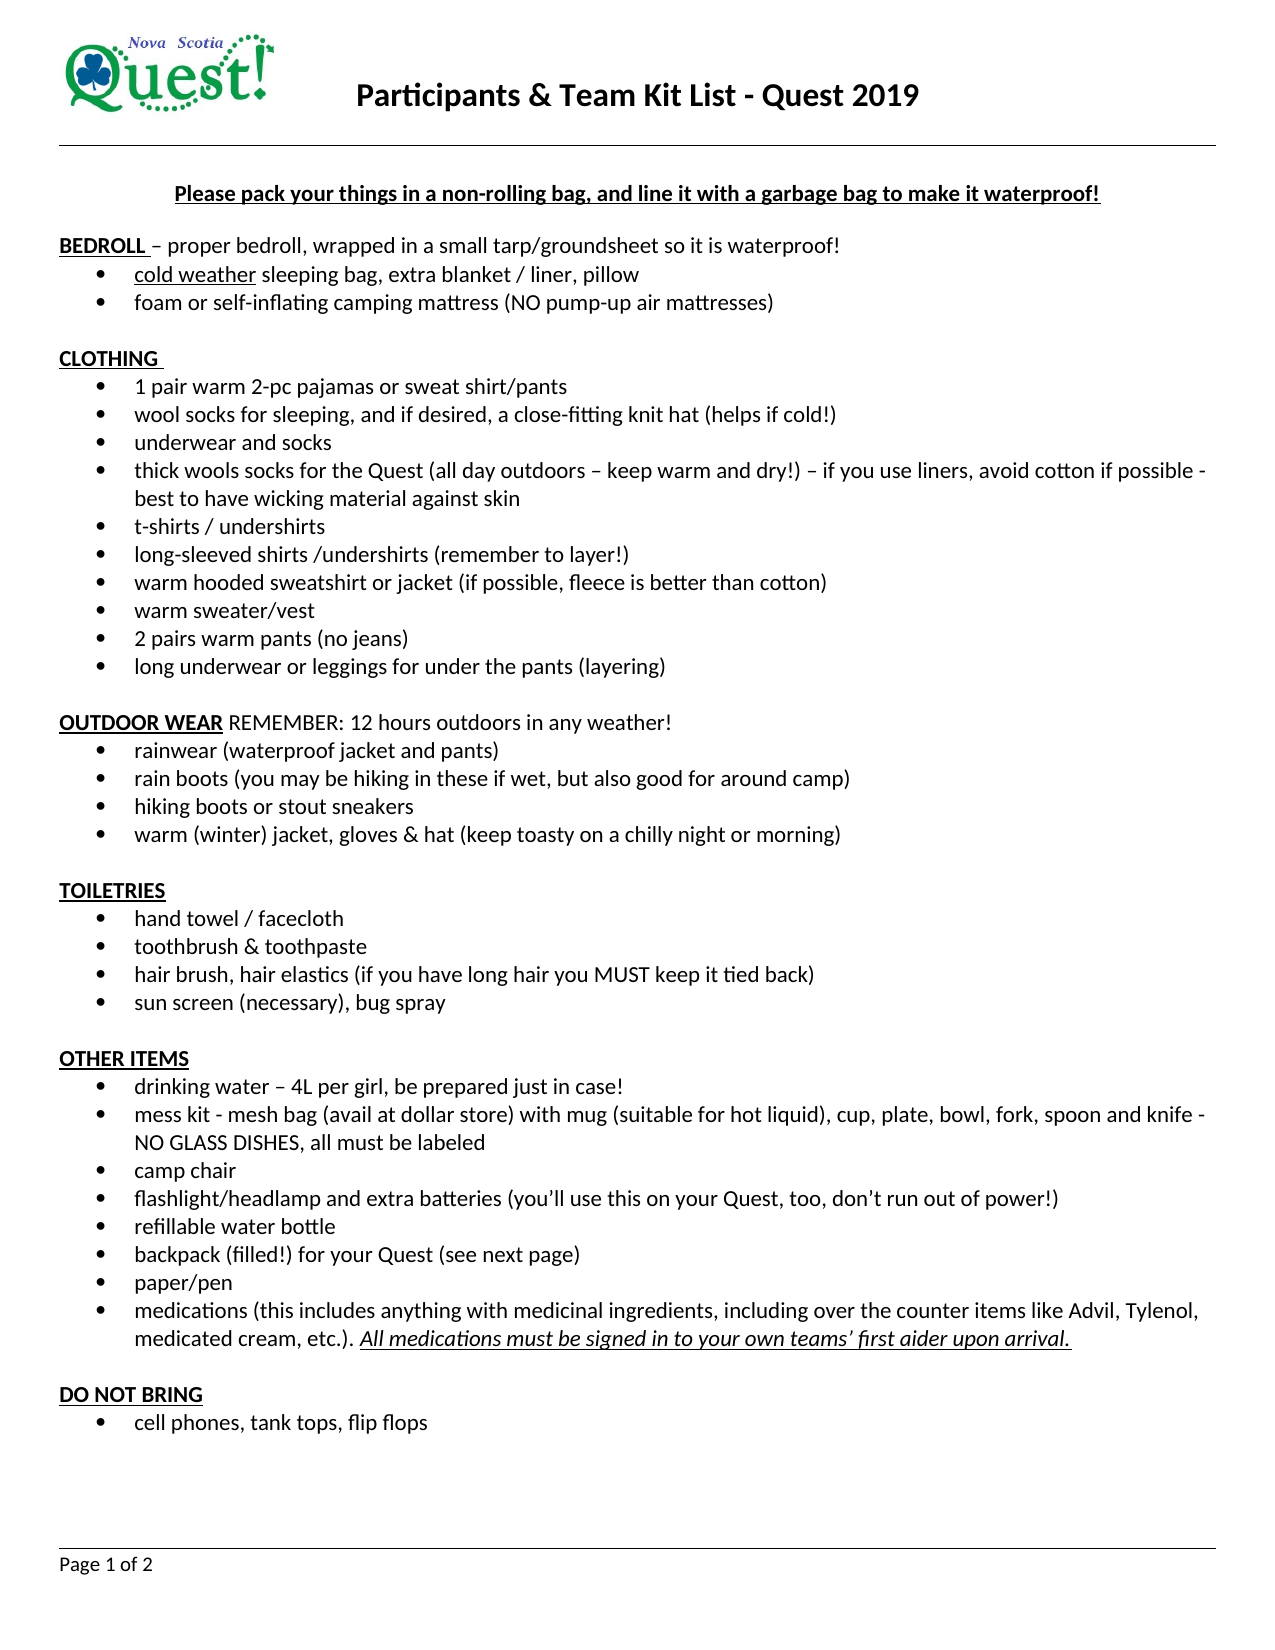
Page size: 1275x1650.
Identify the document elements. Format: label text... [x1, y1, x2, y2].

list underwear and socks [97, 428, 1216, 456]
list rain boots (you may be hiking in these if wet, but also good for around camp) [97, 764, 1216, 792]
list backpack (filled!) for your Quest (see next page) [97, 1240, 1216, 1268]
list foam or self-inflating camping mattress (NO pump-up air mattresses) [97, 288, 1216, 344]
list rainwear (waterproof jacket and pants) [97, 736, 1216, 764]
text TOILETRIES [59, 876, 1216, 904]
text DO NOT BRING [59, 1381, 1216, 1408]
list long-sleeved shirts /undershirts (remember to layer!) [97, 540, 1216, 568]
list warm (winter) jacket, gloves & hat (keep toasty on a chilly night or morning) [97, 820, 1216, 848]
list refillable water bottle [97, 1212, 1216, 1240]
list cold weather sleeping bag, extra blanket / liner, pillow [97, 260, 1216, 288]
list sun screen (necessary), bug spray [97, 988, 1216, 1016]
list paper/pen [97, 1268, 1216, 1296]
text Please pack your things in a non-rolling bag, and line it with a garbage bag to make it waterproof! [59, 146, 1216, 207]
list warm sweater/vest [97, 596, 1216, 624]
list t-shirts / undershirts [97, 512, 1216, 540]
list hair brush, hair elastics (if you have long hair you MUST keep it tied back) [97, 960, 1216, 988]
text CLOTHING [59, 344, 1216, 372]
list wool socks for sleeping, and if desired, a close-fitting knit hat (helps if cold!) [97, 400, 1216, 428]
list long underwear or leggings for under the pants (layering) [97, 652, 1216, 680]
list drinking water – 4L per girl, be prepared just in case! [97, 1072, 1216, 1100]
text OTHER ITEMS [59, 1016, 1216, 1072]
text BEDROLL – proper bedroll, wrapped in a small tarp/groundsheet so it is waterproof! [59, 232, 1216, 260]
list 2 pairs warm pants (no jeans) [97, 624, 1216, 652]
list hand towel / facecloth [97, 904, 1216, 932]
list hiking boots or stout sneakers [97, 792, 1216, 820]
picture [57, 31, 283, 120]
list toothbrush & toothpaste [97, 932, 1216, 960]
list 1 pair warm 2-pc pajamas or sweat shirt/pants [97, 372, 1216, 400]
list flashlight/headlamp and extra batteries (you’ll use this on your Quest, too, don’t run out of power!) [97, 1184, 1216, 1212]
list thick wools socks for the Quest (all day outdoors – keep warm and dry!) – if you use liners, avoid cotton if possible - best to have wicking material against skin [97, 456, 1216, 512]
list camp chair [97, 1156, 1216, 1184]
text OUTDOOR WEAR REMEMBER: 12 hours outdoors in any weather! [59, 708, 1216, 736]
list cell phones, tank tops, flip flops [97, 1408, 1216, 1437]
list medications (this includes anything with medicinal ingredients, including over the counter items like Advil, Tylenol, medicated cream, etc.). All medications must be signed in to your own teams’ first aider upon arrival. [97, 1296, 1216, 1352]
list mess kit - mesh bag (avail at dollar store) with mug (suitable for hot liquid), cup, plate, bowl, fork, spoon and knife - NO GLASS DISHES, all must be labeled [97, 1100, 1216, 1156]
list warm hooded sweatshirt or jacket (if possible, fleece is better than cotton) [97, 568, 1216, 596]
